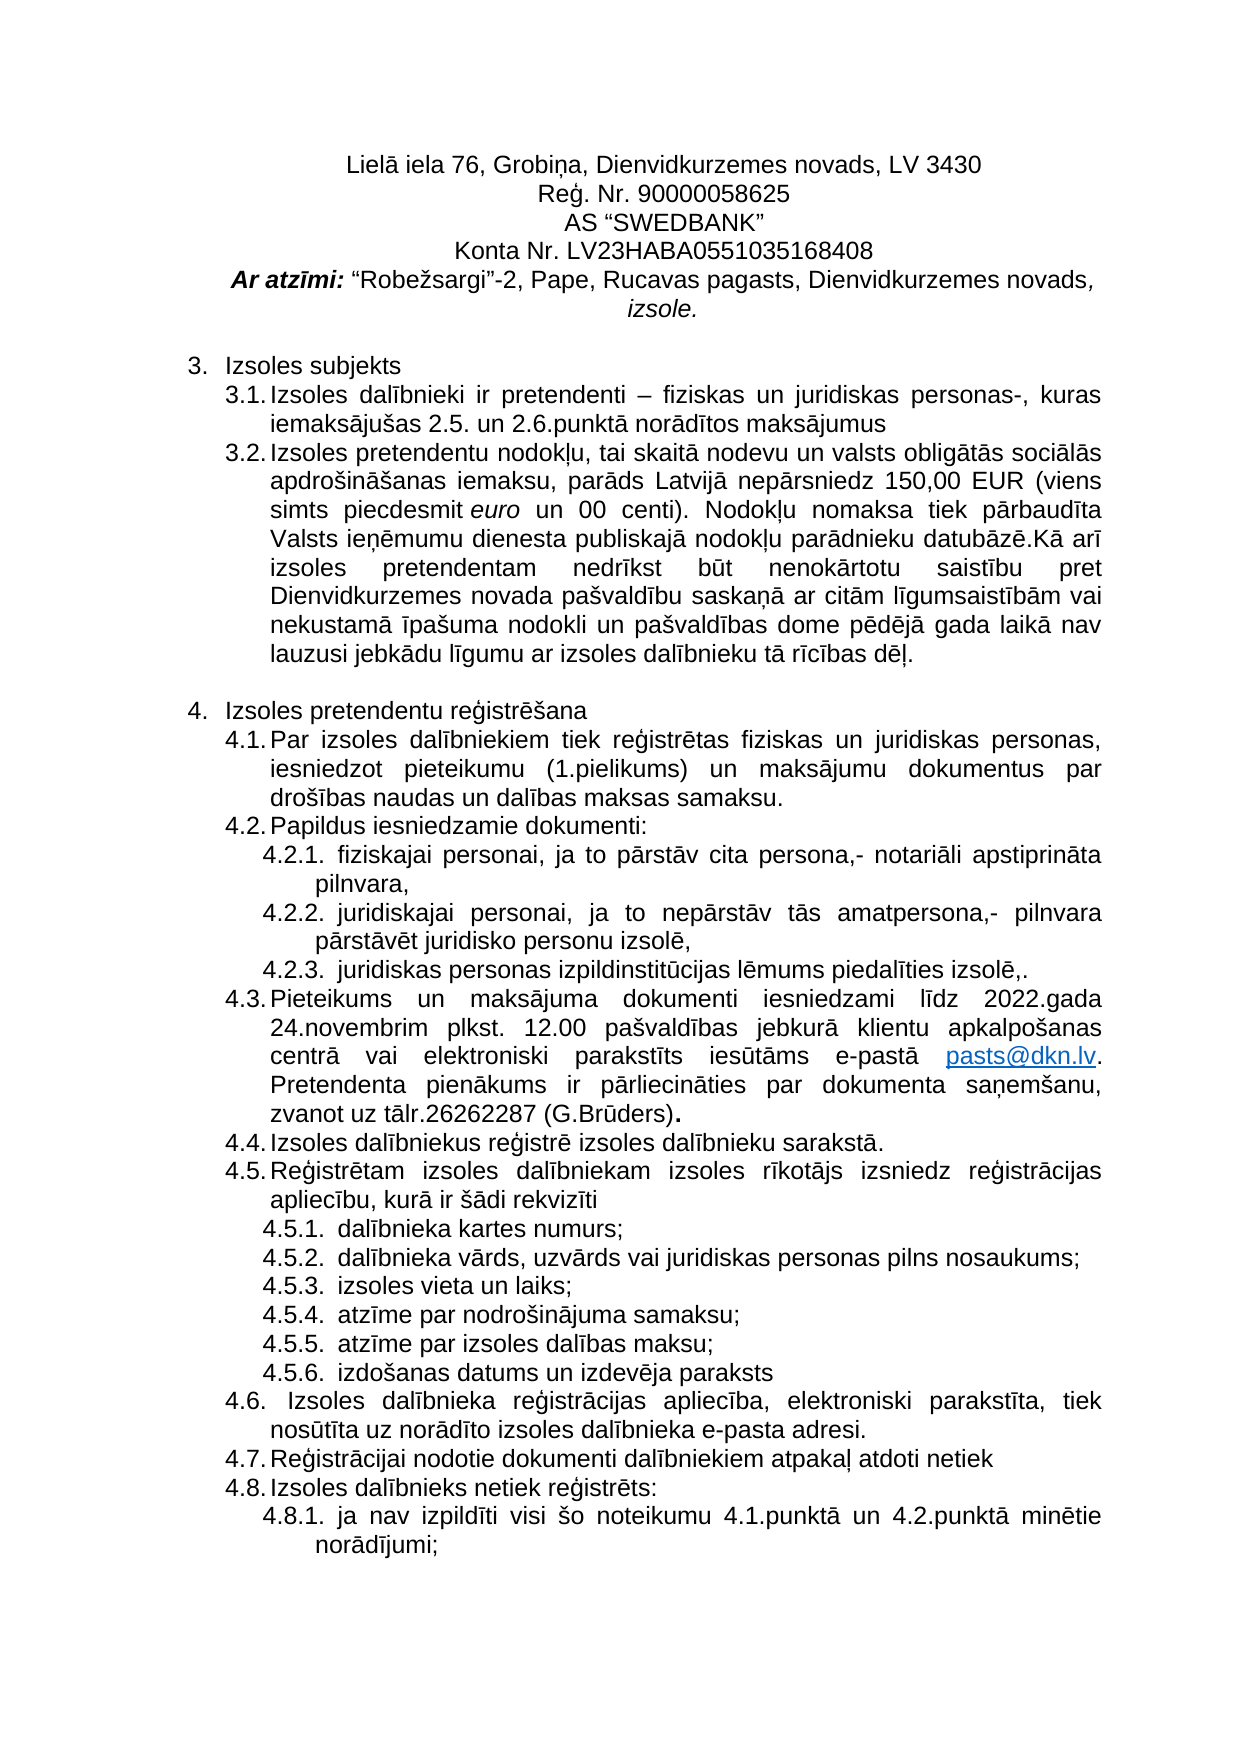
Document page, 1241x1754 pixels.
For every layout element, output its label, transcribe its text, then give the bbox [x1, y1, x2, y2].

list Reģistrētam izsoles dalībniekam izsoles rīkotājs izsniedz reģistrācijas apliecību, kurā ir šādi rekvizīti [225, 1156, 1103, 1214]
list Izsoles pretendentu reģistrēšana [187, 696, 1103, 725]
list Izsoles dalībnieki ir pretendenti – fiziskas un juridiskas personas-, kuras iemaksājušas 2.5. un 2.6.punktā norādītos maksājumus [225, 380, 1103, 437]
list Izsoles dalībniekus reģistrē izsoles dalībnieku sarakstā. [225, 1127, 1103, 1156]
list Izsoles dalībnieka reģistrācijas apliecība, elektroniski parakstīta, tiek nosūtīta uz norādīto izsoles dalībnieka e-pasta adresi. [225, 1386, 1103, 1444]
list Izsoles dalībnieks netiek reģistrēts: [225, 1472, 1103, 1501]
list fiziskajai personai, ja to pārstāv cita persona,- notariāli apstiprināta pilnvara, [262, 840, 1103, 897]
text Lielā iela 76, Grobiņa, Dienvidkurzemes novads, LV 3430 [225, 150, 1103, 179]
text AS “SWEDBANK” [225, 207, 1103, 236]
list izdošanas datums un izdevēja paraksts [262, 1357, 1103, 1386]
list ja nav izpildīti visi šo noteikumu 4.1.punktā un 4.2.punktā minētie norādījumi; [262, 1501, 1103, 1559]
text Konta Nr. LV23HABA0551035168408 [225, 236, 1103, 265]
list Izsoles pretendentu nodokļu, tai skaitā nodevu un valsts obligātās sociālās apdrošināšanas iemaksu, parāds Latvijā nepārsniedz 150,00 EUR (viens simts piecdesmit euro un 00 centi). Nodokļu nomaksa tiek pārbaudīta Valsts ieņēmumu dienesta publiskajā nodokļu parādnieku datubāzē.Kā arī izsoles pretendentam nedrīkst būt nenokārtotu saistību pret Dienvidkurzemes novada pašvaldību saskaņā ar citām līgumsaistībām vai nekustamā īpašuma nodokli un pašvaldības dome pēdējā gada laikā nav lauzusi jebkādu līgumu ar izsoles dalībnieku tā rīcības dēļ. [225, 437, 1103, 667]
list dalībnieka vārds, uzvārds vai juridiskas personas pilns nosaukums; [262, 1242, 1103, 1271]
list Papildus iesniedzamie dokumenti: [225, 811, 1103, 840]
list juridiskajai personai, ja to nepārstāv tās amatpersona,- pilnvara pārstāvēt juridisko personu izsolē, [262, 897, 1103, 955]
list Reģistrācijai nodotie dokumenti dalībniekiem atpakaļ atdoti netiek [225, 1444, 1103, 1472]
list atzīme par nodrošinājuma samaksu; [262, 1300, 1103, 1329]
text Reģ. Nr. 90000058625 [225, 179, 1103, 207]
list Pieteikums un maksājuma dokumenti iesniedzami līdz 2022.gada 24.novembrim plkst. 12.00 pašvaldības jebkurā klientu apkalpošanas centrā vai elektroniski parakstīts iesūtāms e-pastā pasts@dkn.lv. Pretendenta pienākums ir pārliecināties par dokumenta saņemšanu, zvanot uz tālr.26262287 (G.Brūders). [225, 984, 1103, 1127]
list Par izsoles dalībniekiem tiek reģistrētas fiziskas un juridiskas personas, iesniedzot pieteikumu (1.pielikums) un maksājumu dokumentus par drošības naudas un dalības maksas samaksu. [225, 725, 1103, 811]
text Ar atzīmi: “Robežsargi”-2, Pape, Rucavas pagasts, Dienvidkurzemes novads, izsole. [225, 265, 1103, 322]
list juridiskas personas izpildinstitūcijas lēmums piedalīties izsolē,. [262, 955, 1103, 984]
list atzīme par izsoles dalības maksu; [262, 1329, 1103, 1357]
list dalībnieka kartes numurs; [262, 1214, 1103, 1242]
list izsoles vieta un laiks; [262, 1271, 1103, 1300]
list Izsoles subjekts [187, 351, 1103, 380]
